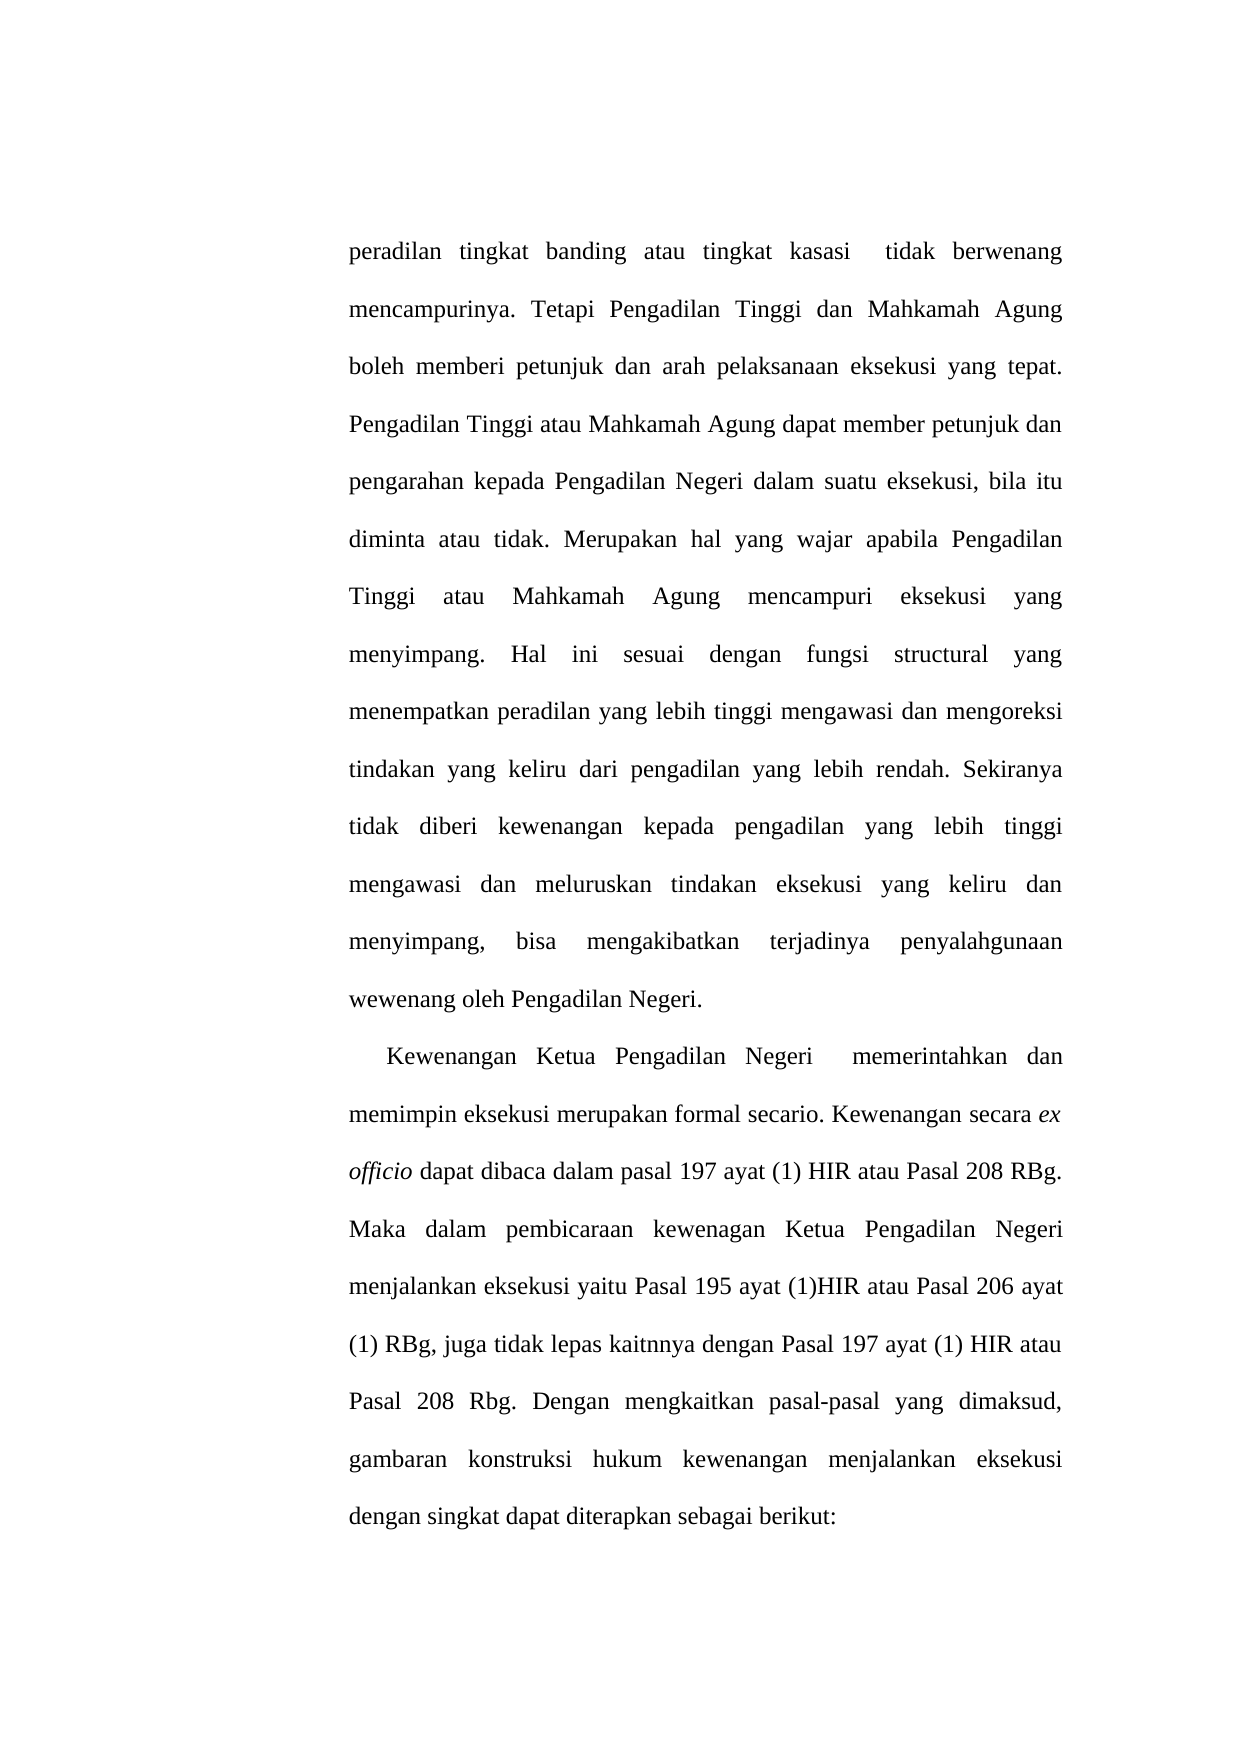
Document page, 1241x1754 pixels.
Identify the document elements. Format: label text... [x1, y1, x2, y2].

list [349, 236, 1063, 1012]
list Kewenangan Ketua Pengadilan Negeri memerintahkan dan memimpin eksekusi merupakan formal secario. Kewenangan secara ex officio dapat dibaca dalam pasal 197 ayat (1) HIR atau Pasal 208 RBg. Maka dalam pembicaraan kewenagan Ketua Pengadilan Negeri menjalankan eksekusi yaitu Pasal 195 ayat (1)HIR atau Pasal 206 ayat (1) RBg, juga tidak lepas kaitnnya dengan Pasal 197 ayat (1) HIR atau Pasal 208 Rbg. Dengan mengkaitkan pasal-pasal yang dimaksud, gambaran konstruksi hukum kewenangan menjalankan eksekusi dengan singkat dapat diterapkan sebagai berikut: [349, 1041, 1063, 1530]
